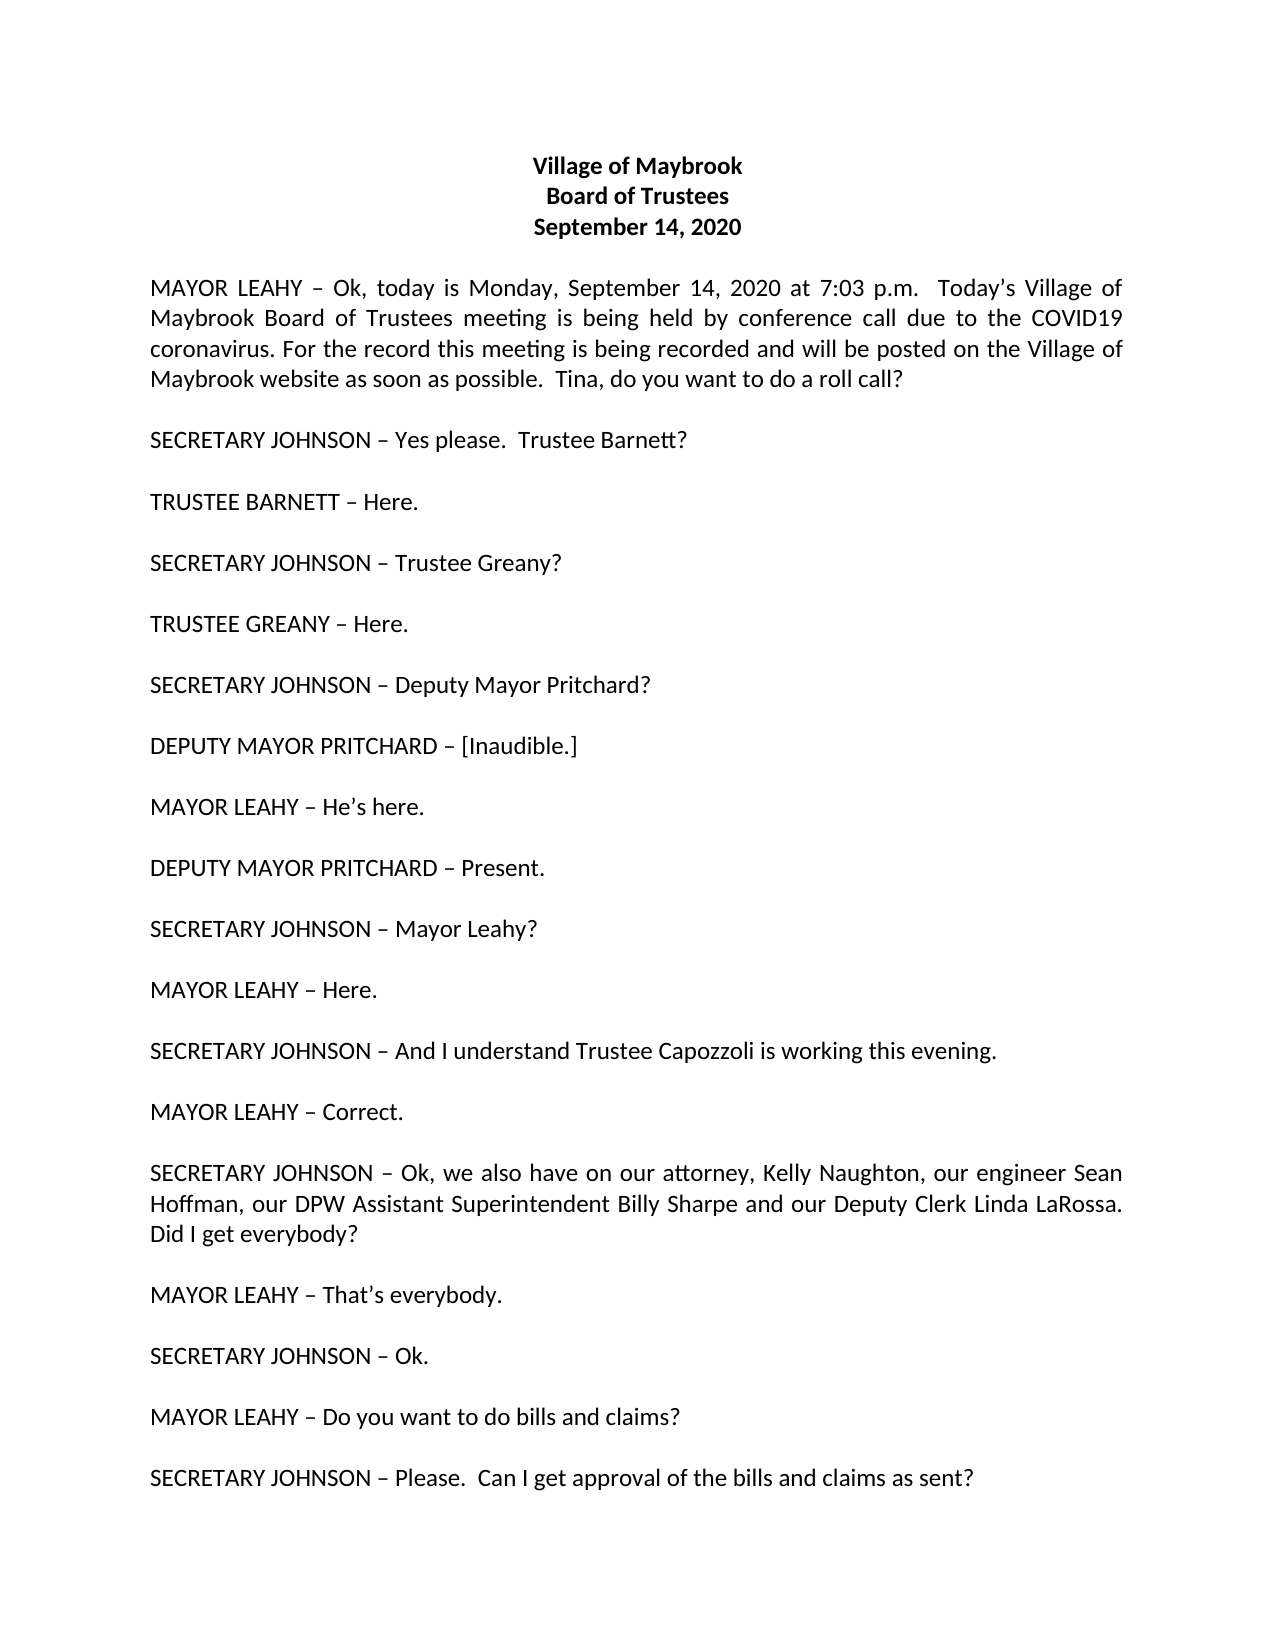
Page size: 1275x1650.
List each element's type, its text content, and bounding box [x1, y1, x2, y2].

text MAYOR LEAHY – Here. [150, 974, 1125, 1004]
text SECRETARY JOHNSON – Trustee Greany? [150, 547, 1125, 577]
text September 14, 2020 [150, 211, 1125, 242]
text SECRETARY JOHNSON – Deputy Mayor Pritchard? [150, 669, 1125, 699]
text DEPUTY MAYOR PRITCHARD – [Inaudible.] [150, 730, 1125, 760]
text SECRETARY JOHNSON – Ok. [150, 1340, 1125, 1371]
text SECRETARY JOHNSON – Ok, we also have on our attorney, Kelly Naughton, our engineer Sean Hoffman, our DPW Assistant Superintendent Billy Sharpe and our Deputy Clerk Linda LaRossa. Did I get everybody? [150, 1157, 1125, 1249]
text Board of Trustees [150, 181, 1125, 211]
text TRUSTEE BARNETT – Here. [150, 486, 1125, 516]
text SECRETARY JOHNSON – Please. Can I get approval of the bills and claims as sent? [150, 1462, 1125, 1493]
text SECRETARY JOHNSON – Yes please. Trustee Barnett? [150, 425, 1125, 455]
text MAYOR LEAHY – Correct. [150, 1096, 1125, 1127]
text Village of Maybrook [150, 150, 1125, 181]
text MAYOR LEAHY – Ok, today is Monday, September 14, 2020 at 7:03 p.m. Today’s Village of Maybrook Board of Trustees meeting is being held by conference call due to the COVID19 coronavirus. For the record this meeting is being recorded and will be posted on the Village of Maybrook website as soon as possible. Tina, do you want to do a roll call? [150, 272, 1125, 394]
text TRUSTEE GREANY – Here. [150, 608, 1125, 638]
text SECRETARY JOHNSON – And I understand Trustee Capozzoli is working this evening. [150, 1035, 1125, 1066]
text MAYOR LEAHY – He’s here. [150, 791, 1125, 821]
text DEPUTY MAYOR PRITCHARD – Present. [150, 852, 1125, 882]
text MAYOR LEAHY – That’s everybody. [150, 1279, 1125, 1310]
text MAYOR LEAHY – Do you want to do bills and claims? [150, 1401, 1125, 1432]
text SECRETARY JOHNSON – Mayor Leahy? [150, 913, 1125, 943]
